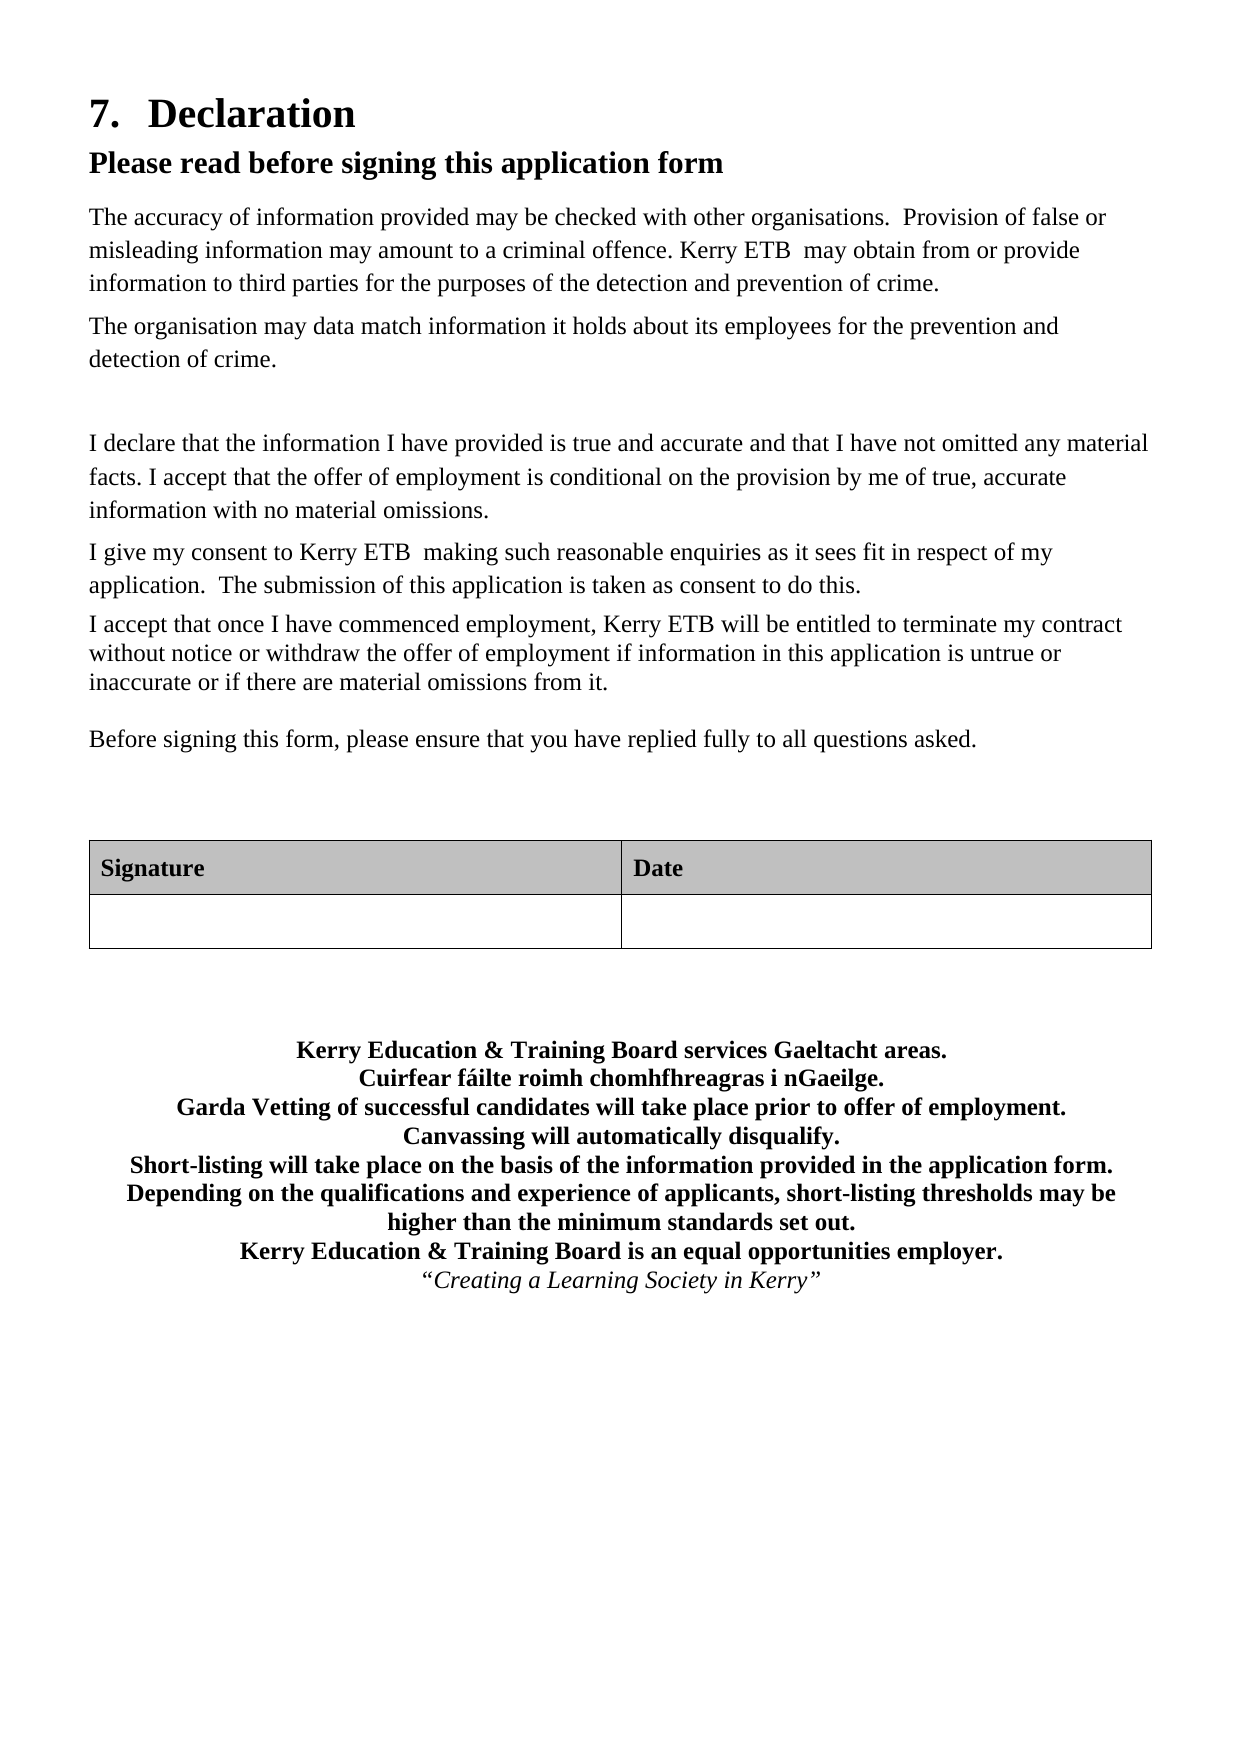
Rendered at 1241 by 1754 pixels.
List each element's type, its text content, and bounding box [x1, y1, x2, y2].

text 7. Declaration [89, 89, 1152, 137]
text Cuirfear fáilte roimh chomhfhreagras i nGaeilge. [89, 1063, 1154, 1092]
text The accuracy of information provided may be checked with other organisations. Provision of false or misleading information may amount to a criminal offence. Kerry ETB may obtain from or provide information to third parties for the purposes of the detection and prevention of crime. [89, 198, 1152, 298]
table_header Date [622, 841, 1151, 894]
subtitle “Creating a Learning Society in Kerry” [89, 1265, 1154, 1293]
text I accept that once I have commenced employment, Kerry ETB will be entitled to terminate my contract without notice or withdraw the offer of employment if information in this application is untrue or inaccurate or if there are material omissions from it. [89, 609, 1152, 696]
table_header Signature [90, 841, 621, 894]
text Before signing this form, please ensure that you have replied fully to all questions asked. [89, 724, 1152, 753]
table_cell [622, 895, 1151, 947]
text Canvassing will automatically disqualify. [89, 1121, 1154, 1150]
text Kerry Education & Training Board services Gaeltacht areas. [89, 1035, 1154, 1063]
text The organisation may data match information it holds about its employees for the prevention and detection of crime. [89, 307, 1152, 374]
text Short-listing will take place on the basis of the information provided in the application form. Depending on the qualifications and experience of applicants, short-listing thresholds may be higher than the minimum standards set out. [89, 1150, 1154, 1236]
text Please read before signing this application form [89, 145, 1152, 181]
text I give my consent to Kerry ETB making such reasonable enquiries as it sees fit in respect of my application. The submission of this application is taken as consent to do this. [89, 534, 1152, 601]
text Garda Vetting of successful candidates will take place prior to offer of employment. [89, 1092, 1154, 1121]
subtitle Kerry Education & Training Board is an equal opportunities employer. [89, 1236, 1154, 1265]
table_cell [90, 895, 621, 947]
text I declare that the information I have provided is true and accurate and that I have not omitted any material facts. I accept that the offer of employment is conditional on the provision by me of true, accurate information with no material omissions. [89, 425, 1152, 525]
